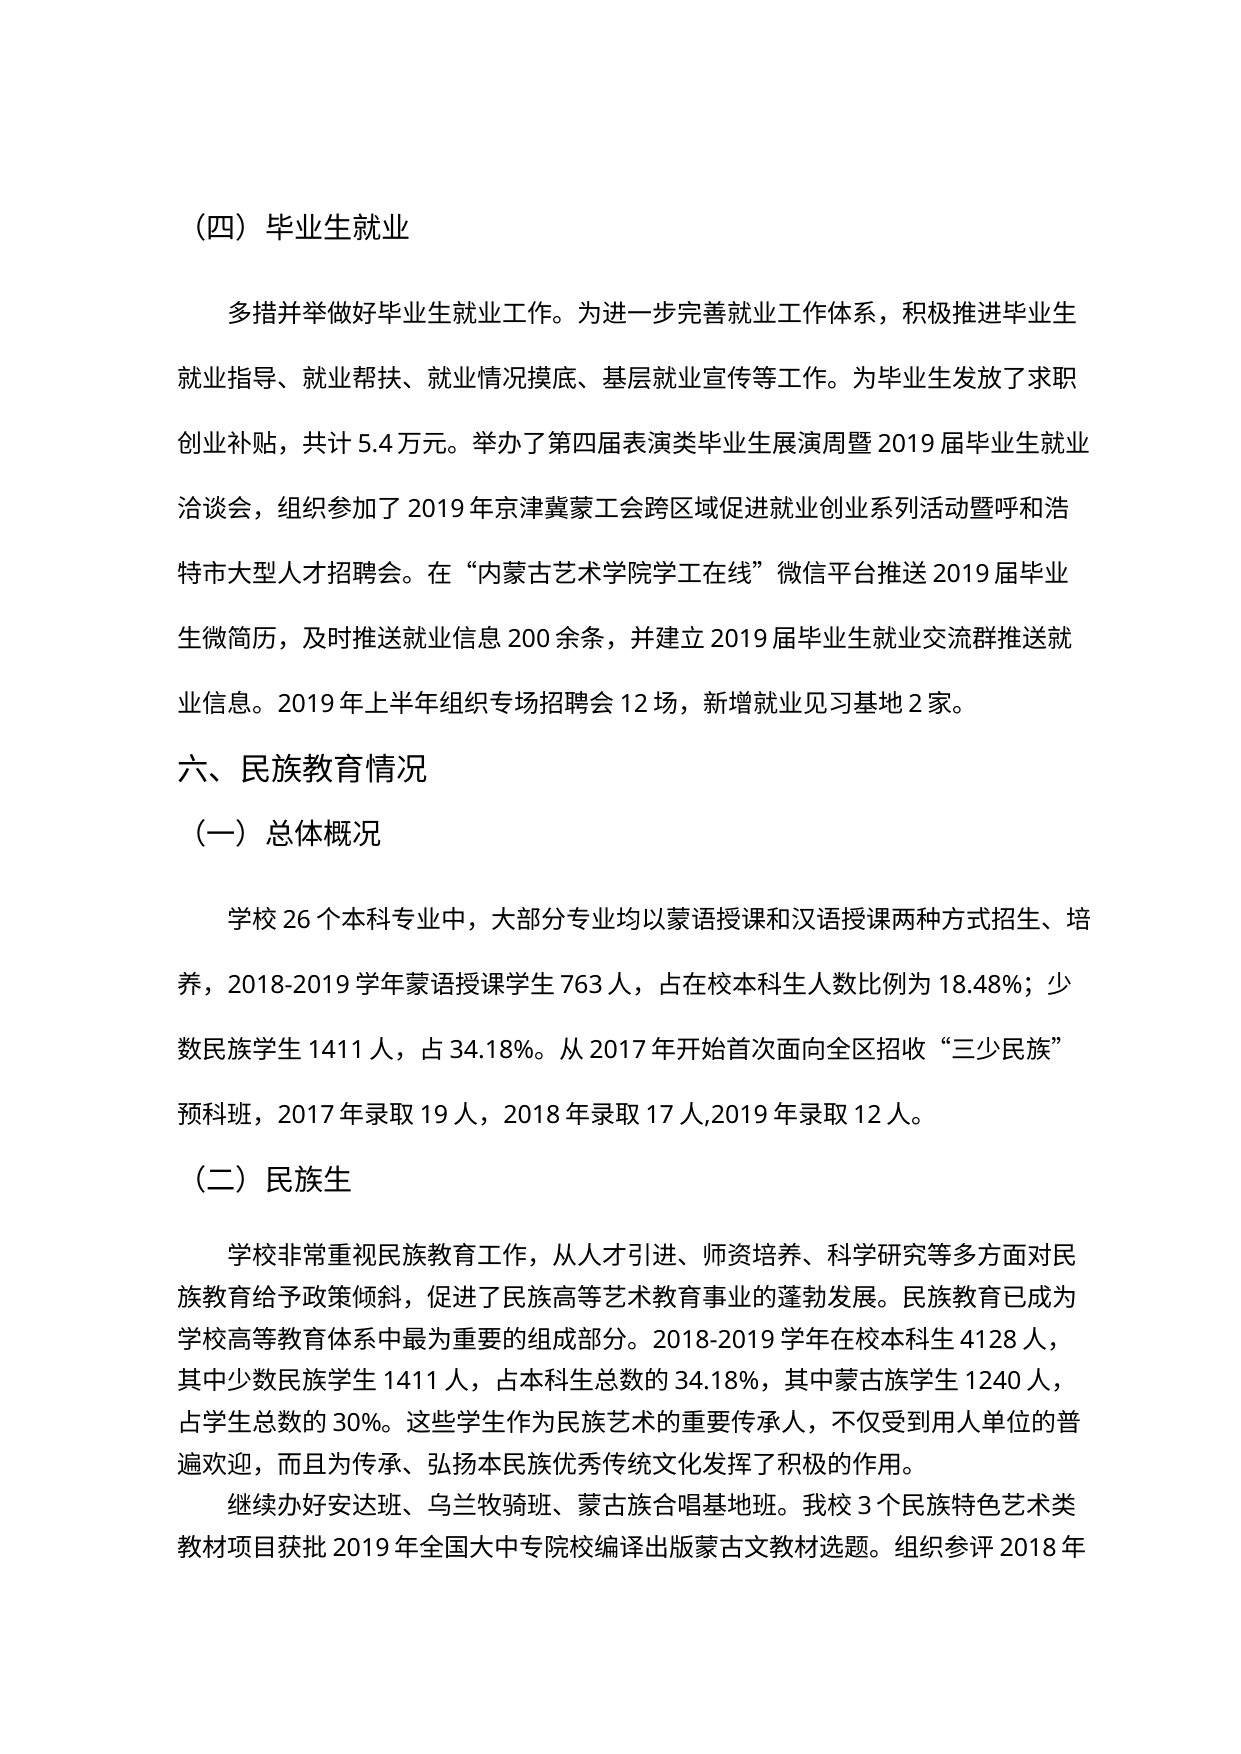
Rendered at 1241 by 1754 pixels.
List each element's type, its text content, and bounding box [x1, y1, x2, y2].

text （四）毕业生就业 [177, 193, 1092, 258]
text 学校26个本科专业中，大部分专业均以蒙语授课和汉语授课两种方式招生、培养，2018-2019学年蒙语授课学生763人，占在校本科生人数比例为18.48%；少数民族学生1411人，占34.18%。从2017年开始首次面向全区招收“三少民族”预科班，2017年录取19人，2018年录取17人,2019年录取12人。 [177, 885, 1092, 1145]
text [177, 1481, 1092, 1565]
text 学校非常重视民族教育工作，从人才引进、师资培养、科学研究等多方面对民族教育给予政策倾斜，促进了民族高等艺术教育事业的蓬勃发展。民族教育已成为学校高等教育体系中最为重要的组成部分。2018-2019学年在校本科生4128人，其中少数民族学生1411人，占本科生总数的34.18%，其中蒙古族学生1240人，占学生总数的30%。这些学生作为民族艺术的重要传承人，不仅受到用人单位的普遍欢迎，而且为传承、弘扬本民族优秀传统文化发挥了积极的作用。 [177, 1231, 1092, 1481]
text 多措并举做好毕业生就业工作。为进一步完善就业工作体系，积极推进毕业生就业指导、就业帮扶、就业情况摸底、基层就业宣传等工作。为毕业生发放了求职创业补贴，共计5.4万元。举办了第四届表演类毕业生展演周暨2019届毕业生就业洽谈会，组织参加了2019年京津冀蒙工会跨区域促进就业创业系列活动暨呼和浩特市大型人才招聘会。在“内蒙古艺术学院学工在线”微信平台推送2019届毕业生微简历，及时推送就业信息200余条，并建立2019届毕业生就业交流群推送就业信息。2019年上半年组织专场招聘会12场，新增就业见习基地2家。 [177, 279, 1092, 734]
text （一）总体概况 [177, 799, 1092, 864]
text 六、民族教育情况 [177, 734, 1092, 799]
text （二）民族生 [177, 1145, 1092, 1210]
